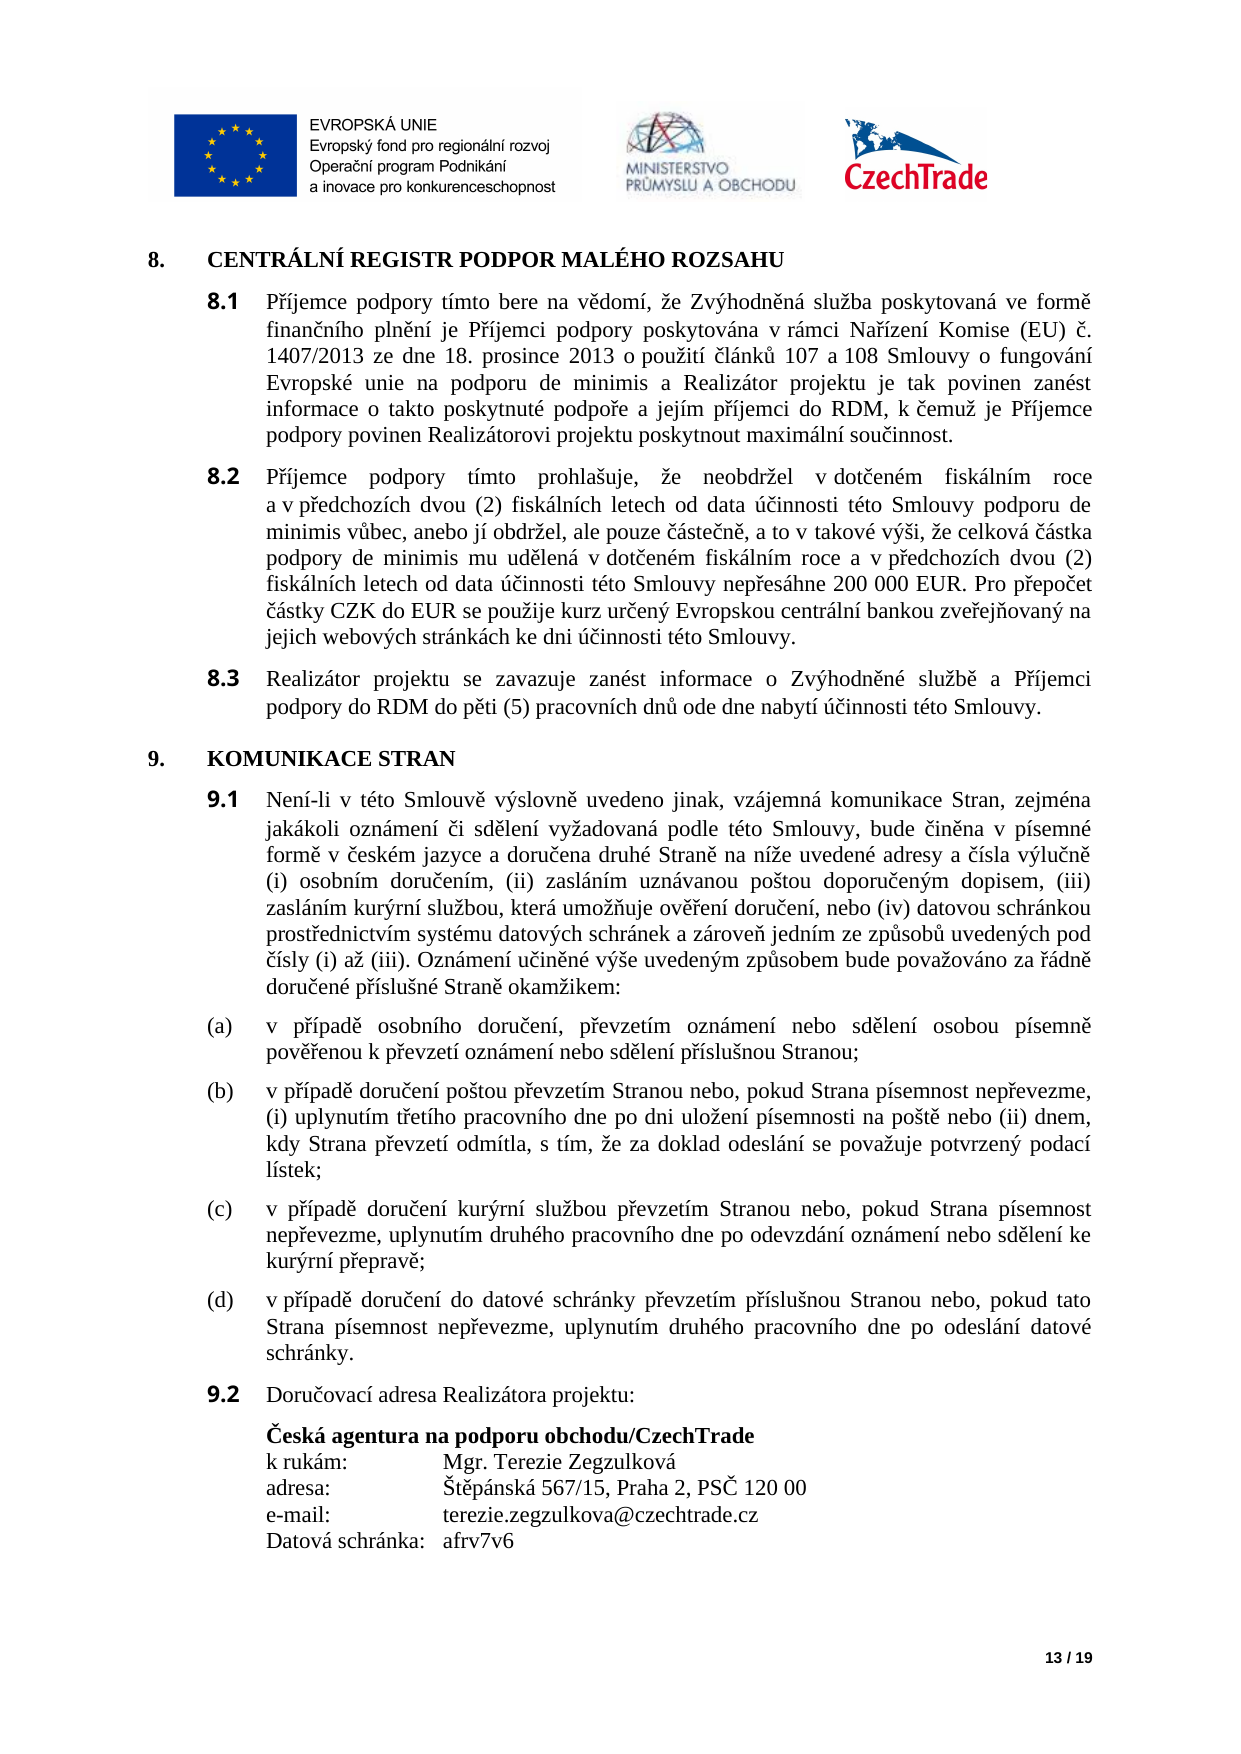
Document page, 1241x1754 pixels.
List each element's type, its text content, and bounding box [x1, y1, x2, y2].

list v případě doručení do datové schránky převzetím příslušnou Stranou nebo, pokud tato Strana písemnost nepřevezme, uplynutím druhého pracovního dne po odeslání datové schránky. [207, 1286, 1092, 1365]
picture [845, 107, 988, 202]
list v případě doručení kurýrní službou převzetím Stranou nebo, pokud Strana písemnost nepřevezme, uplynutím druhého pracovního dne po odevzdání oznámení nebo sdělení ke kurýrní přepravě; [207, 1195, 1092, 1274]
text Příjemce podpory tímto bere na vědomí, že Zvýhodněná služba poskytovaná ve formě finančního plnění je Příjemci podpory poskytována v rámci Nařízení Komise (EU) č. 1407/2013 ze dne 18. prosince 2013 o použití článků 107 a 108 Smlouvy o fungování Evropské unie na podporu de minimis a Realizátor projektu je tak povinen zanést informace o takto poskytnuté podpoře a jejím příjemci do RDM, k čemuž je Příjemce podpory povinen Realizátorovi projektu poskytnout maximální součinnost. [207, 284, 1092, 448]
text Realizátor projektu se zavazuje zanést informace o Zvýhodněné službě a Příjemci podpory do RDM do pěti (5) pracovních dnů ode dne nabytí účinnosti této Smlouvy. [207, 662, 1092, 719]
text Příjemce podpory tímto prohlašuje, že neobdržel v dotčeném fiskálním roce a v předchozích dvou (2) fiskálních letech od data účinnosti této Smlouvy podporu de minimis vůbec, anebo jí obdržel, ale pouze částečně, a to v takové výši, že celková částka podpory de minimis mu udělená v dotčeném fiskálním roce a v předchozích dvou (2) fiskálních letech od data účinnosti této Smlouvy nepřesáhne 200 000 EUR. Pro přepočet částky CZK do EUR se použije kurz určený Evropskou centrální bankou zveřejňovaný na jejich webových stránkách ke dni účinnosti této Smlouvy. [207, 460, 1092, 649]
text Česká agentura na podporu obchodu/CzechTrade k rukám: Mgr. Terezie Zegzulková adresa: Štěpánská 567/15, Praha 2, PSČ 120 00 e-mail: terezie.zegzulkova@czechtrade.cz [266, 1422, 1092, 1527]
picture [616, 101, 805, 202]
text Doručovací adresa Realizátora projektu: [207, 1378, 1092, 1409]
list v případě osobního doručení, převzetím oznámení nebo sdělení osobou písemně pověřenou k převzetí oznámení nebo sdělení příslušnou Stranou; [207, 1012, 1092, 1064]
text Datová schránka: afrv7v6 [266, 1527, 1092, 1553]
text Není-li v této Smlouvě výslovně uvedeno jinak, vzájemná komunikace Stran, zejména jakákoli oznámení či sdělení vyžadovaná podle této Smlouvy, bude činěna v písemné formě v českém jazyce a doručena druhé Straně na níže uvedené adresy a čísla výlučně (i) osobním doručením, (ii) zasláním uznávanou poštou doporučeným dopisem, (iii) zasláním kurýrní službou, která umožňuje ověření doručení, nebo (iv) datovou schránkou prostřednictvím systému datových schránek a zároveň jedním ze způsobů uvedených pod čísly (i) až (iii). Oznámení učiněné výše uvedeným způsobem bude považováno za řádně doručené příslušné Straně okamžikem: [207, 783, 1092, 999]
subtitle komunikace stran [148, 744, 1092, 771]
list v případě doručení poštou převzetím Stranou nebo, pokud Strana písemnost nepřevezme, (i) uplynutím třetího pracovního dne po dni uložení písemnosti na poště nebo (ii) dnem, kdy Strana převzetí odmítla, s tím, že za doklad odeslání se považuje potvrzený podací lístek; [207, 1077, 1092, 1182]
picture [147, 87, 583, 202]
subtitle centrální registr podpor malého rozsahu [148, 246, 1092, 272]
